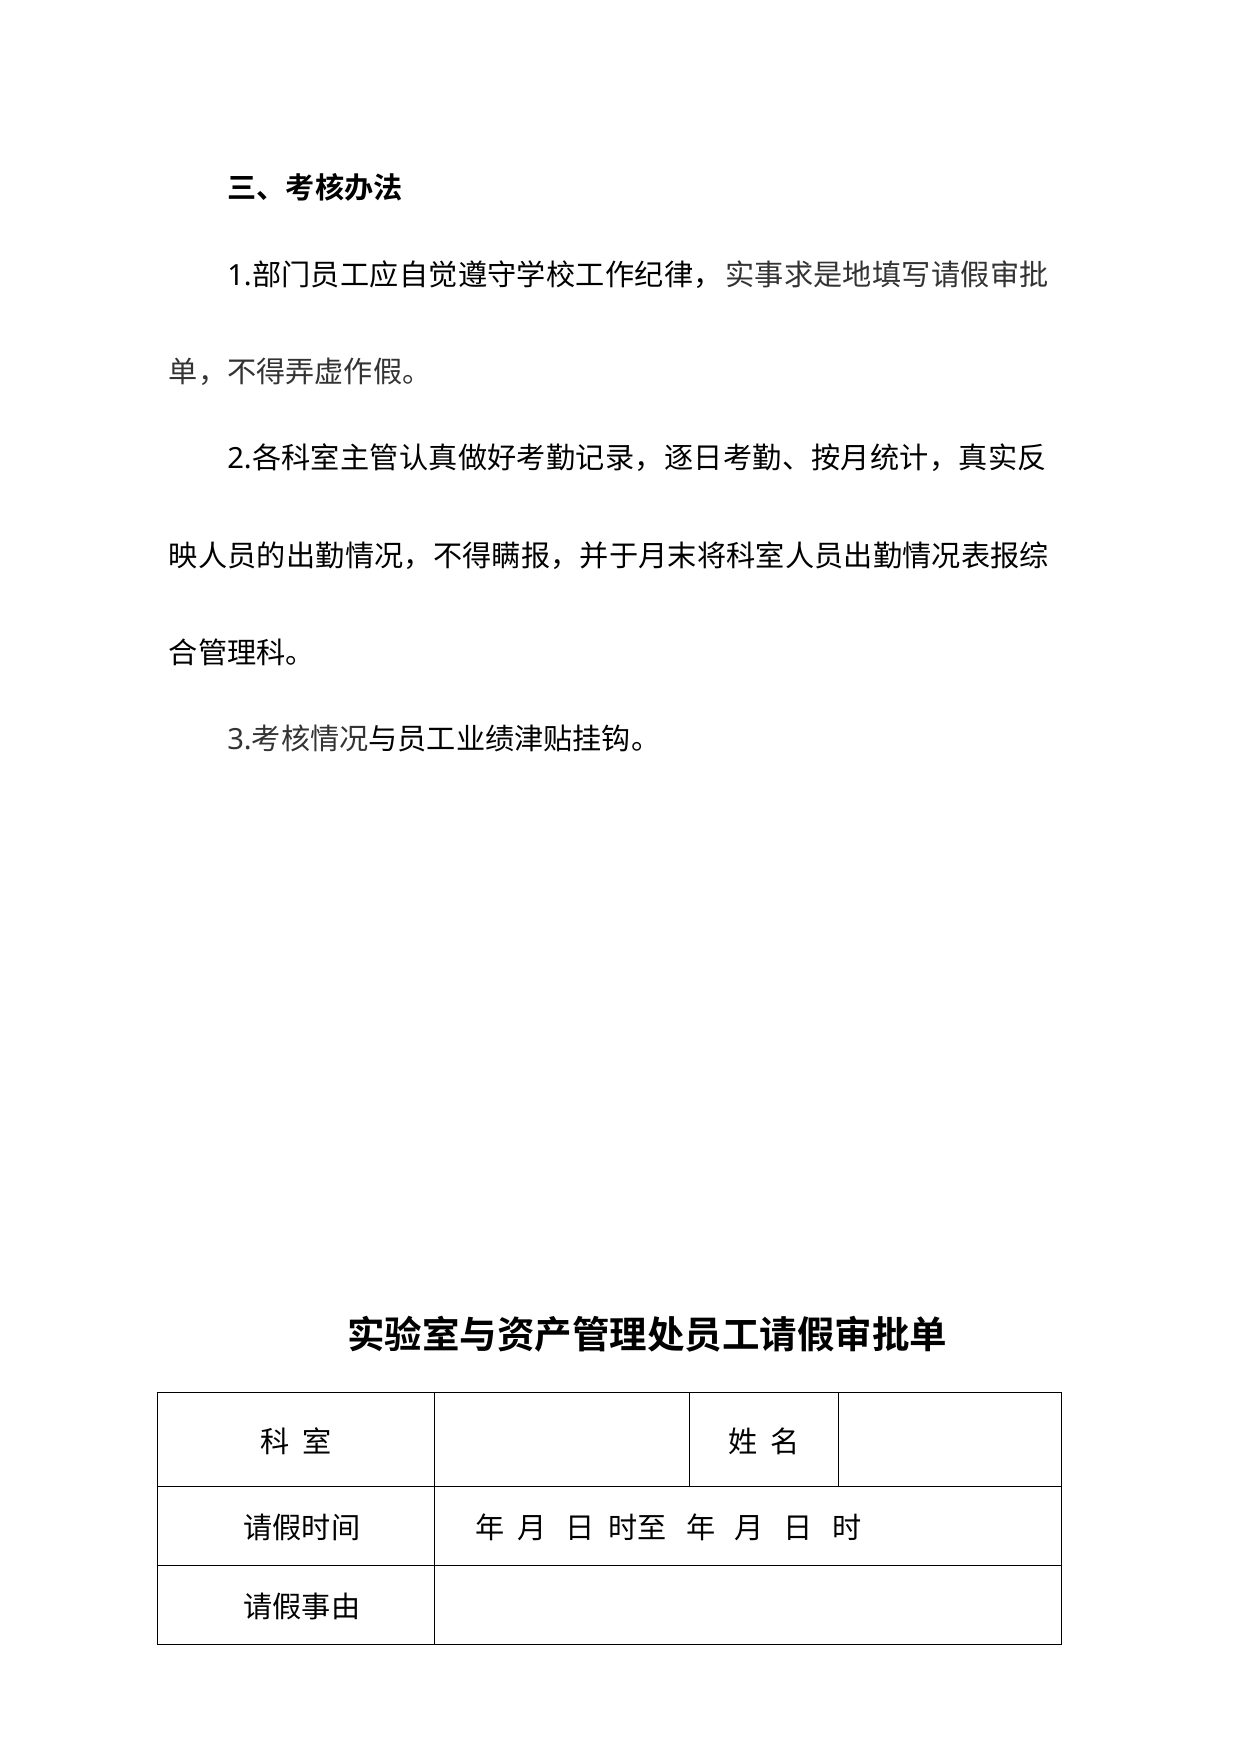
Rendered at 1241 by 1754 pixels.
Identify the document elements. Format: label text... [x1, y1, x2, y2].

table_cell 请假时间 [158, 1487, 434, 1564]
text 2.各科室主管认真做好考勤记录，逐日考勤、按月统计，真实反映人员的出勤情况，不得瞒报，并于月末将科室人员出勤情况表报综合管理科。 [169, 423, 1050, 683]
text 三、考核办法 [169, 154, 1050, 219]
table_header 科 室 [158, 1393, 434, 1486]
text 实验室与资产管理处员工请假审批单 [169, 1299, 1050, 1364]
text 3.考核情况与员工业绩津贴挂钩。 [169, 705, 1050, 770]
table_cell 年 月 日 时至 年 月 日 时 [435, 1487, 1061, 1564]
table_cell [435, 1566, 1061, 1644]
table_header [435, 1393, 689, 1486]
table_header 姓 名 [690, 1393, 838, 1486]
table_header [839, 1393, 1061, 1486]
text 1.部门员工应自觉遵守学校工作纪律，实事求是地填写请假审批单，不得弄虚作假。 [169, 240, 1050, 402]
table_cell 请假事由 [158, 1566, 434, 1644]
